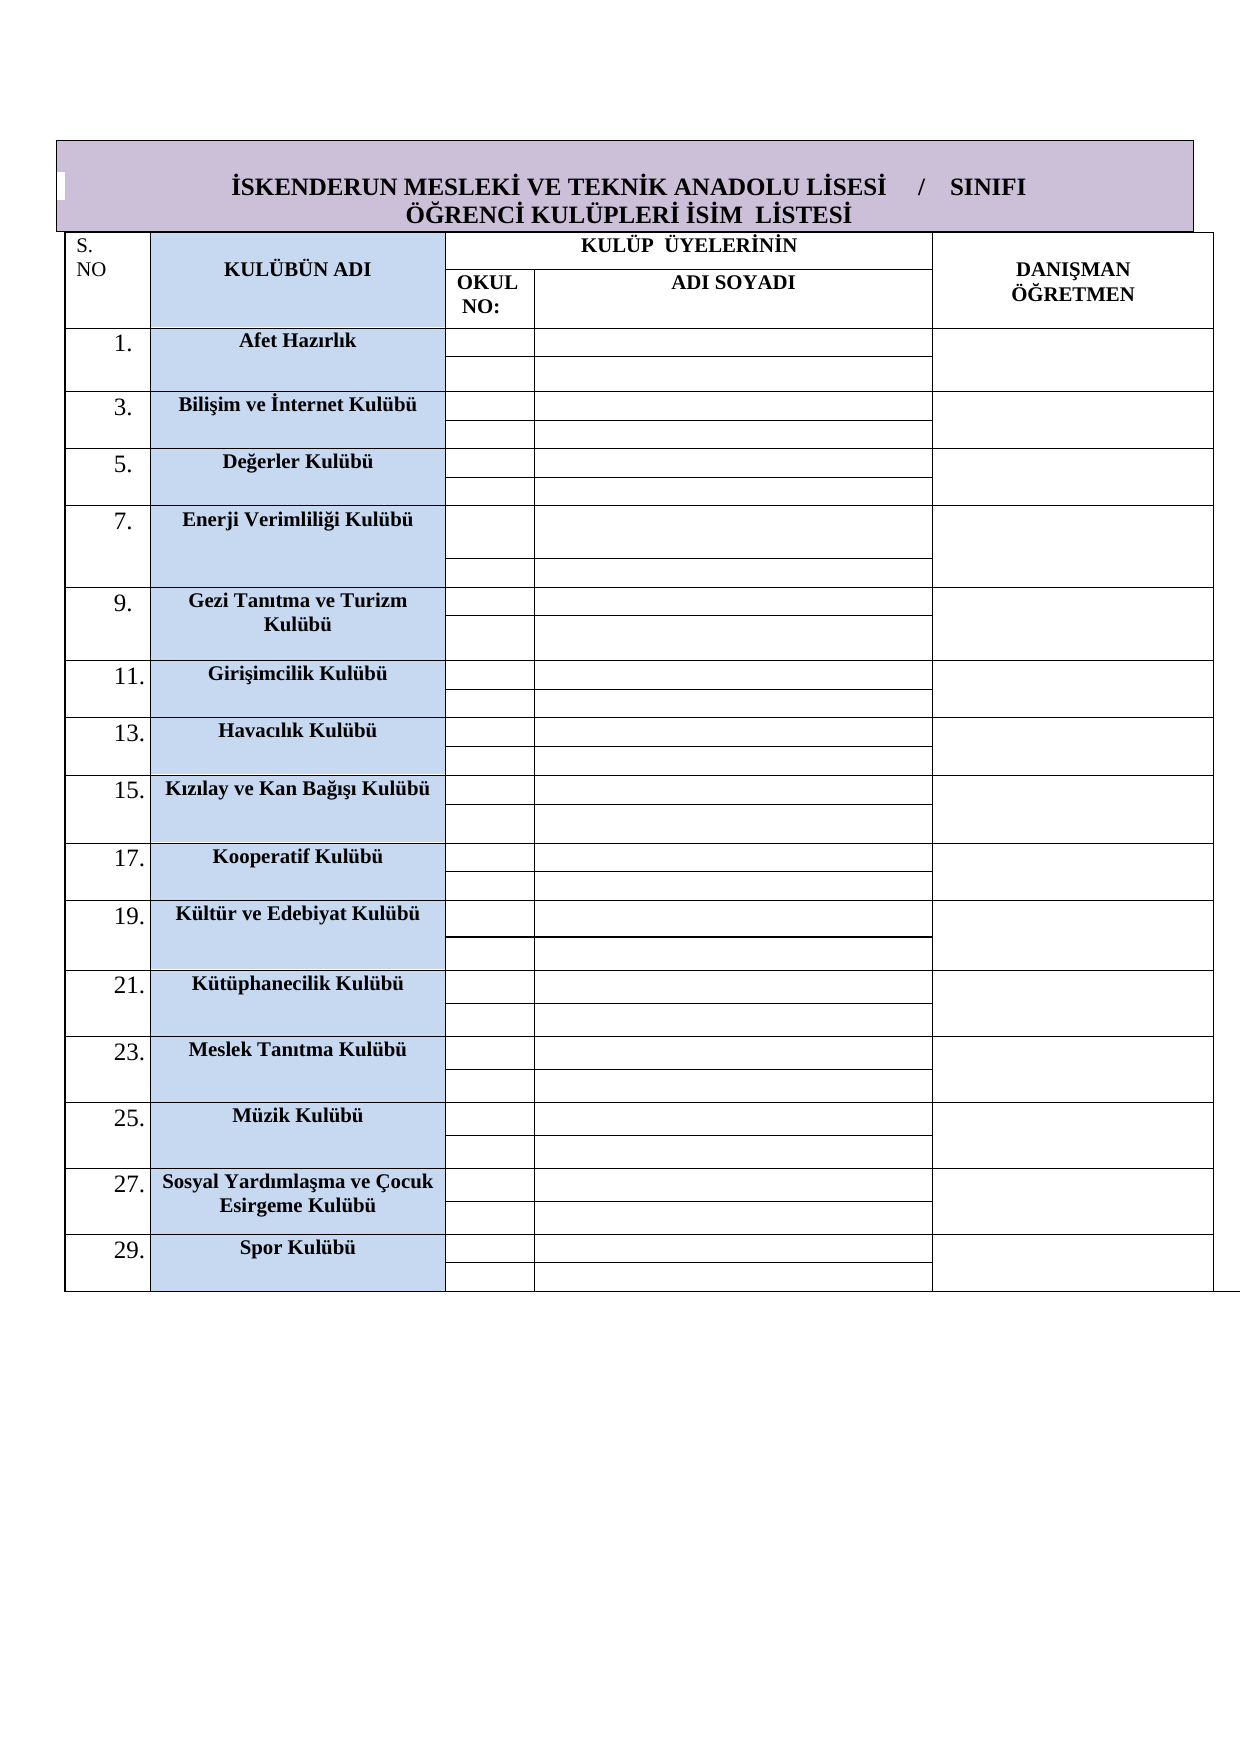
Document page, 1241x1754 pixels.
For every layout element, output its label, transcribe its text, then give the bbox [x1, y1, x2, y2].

table_cell [535, 1235, 932, 1262]
table_cell [66, 971, 150, 1036]
table_cell [535, 478, 932, 505]
table_cell [446, 1004, 534, 1036]
table_cell [535, 1037, 932, 1068]
table_cell [66, 449, 150, 505]
table_cell Meslek Tanıtma Kulübü [151, 1037, 445, 1102]
text ÖĞRENCİ KULÜPLERİ İSİM LİSTESİ [57, 197, 1193, 231]
table_cell Spor Kulübü [151, 1235, 445, 1291]
table_cell [446, 1136, 534, 1168]
table_cell [535, 588, 932, 615]
table_cell Havacılık Kulübü [151, 718, 445, 774]
table_cell Kültür ve Edebiyat Kulübü [151, 901, 445, 969]
table_cell Enerji Verimliliği Kulübü [151, 506, 445, 587]
table_cell [446, 971, 534, 1002]
table_cell [66, 1235, 150, 1291]
table_cell [446, 747, 534, 774]
table_cell [66, 1169, 150, 1234]
table_cell [446, 776, 534, 804]
table_cell [933, 588, 1213, 660]
table_cell [535, 690, 932, 717]
table_cell [535, 329, 932, 356]
table_cell Müzik Kulübü [151, 1103, 445, 1168]
table_cell [446, 1263, 534, 1291]
table_cell [535, 718, 932, 746]
table_cell [933, 901, 1213, 969]
table_cell [66, 901, 150, 969]
table_cell Sosyal Yardımlaşma ve Çocuk Esirgeme Kulübü [151, 1169, 445, 1234]
table_cell [933, 844, 1213, 900]
table_cell [66, 776, 150, 842]
table_cell [933, 1235, 1213, 1291]
table_cell [535, 971, 932, 1002]
table_cell [66, 1037, 150, 1102]
table_header KULÜP ÜYELERİNİN [446, 233, 932, 269]
table_cell [933, 776, 1213, 842]
table_cell [535, 616, 932, 660]
table_cell [446, 844, 534, 871]
table_cell [535, 1169, 932, 1201]
table_cell Girişimcilik Kulübü [151, 661, 445, 717]
table_cell [446, 421, 534, 448]
table_cell [535, 357, 932, 391]
table_cell [446, 449, 534, 477]
table_cell [933, 506, 1213, 587]
table_cell [535, 901, 932, 936]
table_cell Değerler Kulübü [151, 449, 445, 505]
table_cell [446, 938, 534, 969]
table_cell [66, 588, 150, 660]
table_cell [66, 392, 150, 448]
table_cell [535, 1136, 932, 1168]
table_cell [535, 776, 932, 804]
table_cell [446, 661, 534, 689]
table_cell [933, 661, 1213, 717]
table_cell [933, 971, 1213, 1036]
table_cell [535, 1004, 932, 1036]
table_cell [933, 329, 1213, 391]
table_header KULÜBÜN ADI [151, 233, 445, 327]
table_cell Bilişim ve İnternet Kulübü [151, 392, 445, 448]
table_cell [535, 844, 932, 871]
table_cell Afet Hazırlık [151, 329, 445, 391]
table_header [1214, 232, 1240, 1291]
table_cell [535, 559, 932, 587]
table_cell [535, 1070, 932, 1102]
table_cell [66, 718, 150, 774]
table_cell [933, 392, 1213, 448]
text İSKENDERUN MESLEKİ VE TEKNİK ANADOLU LİSESİ / SINIFI [65, 172, 1193, 197]
table_header DANIŞMAN ÖĞRETMEN [933, 233, 1213, 327]
table_cell [535, 1263, 932, 1291]
table_cell [535, 661, 932, 689]
table_cell [446, 1169, 534, 1201]
table_cell [535, 449, 932, 477]
table_cell [446, 872, 534, 900]
table_cell [446, 1235, 534, 1262]
table_cell [535, 392, 932, 419]
table_cell [933, 449, 1213, 505]
table_cell [446, 1070, 534, 1102]
table_cell Gezi Tanıtma ve Turizm Kulübü [151, 588, 445, 660]
table_cell [446, 478, 534, 505]
table_cell Kooperatif Kulübü [151, 844, 445, 900]
table_cell [446, 1037, 534, 1068]
table_cell [446, 805, 534, 842]
table_cell [535, 872, 932, 900]
table_cell [66, 661, 150, 717]
table_cell [933, 1169, 1213, 1234]
table_cell [446, 506, 534, 558]
table_cell [933, 1103, 1213, 1168]
table_cell [933, 718, 1213, 774]
table_cell [446, 588, 534, 615]
table_cell [66, 1103, 150, 1168]
table_cell ADI SOYADI [535, 270, 932, 327]
table_cell [535, 938, 932, 969]
table_cell [535, 421, 932, 448]
table_cell [535, 506, 932, 558]
table_cell [66, 506, 150, 587]
table_cell [446, 718, 534, 746]
table_cell [66, 329, 150, 391]
table_cell [66, 844, 150, 900]
table_cell [446, 1103, 534, 1134]
table_cell OKUL NO: [446, 270, 534, 327]
table_cell [446, 559, 534, 587]
table_cell [446, 357, 534, 391]
table_cell Kütüphanecilik Kulübü [151, 971, 445, 1036]
table_cell [446, 690, 534, 717]
table_cell [933, 1037, 1213, 1102]
table_cell [446, 616, 534, 660]
table_cell [535, 747, 932, 774]
table_cell [446, 901, 534, 936]
table_cell [535, 805, 932, 842]
table_header S. NO [66, 233, 150, 327]
table_cell [535, 1202, 932, 1234]
table_cell [446, 329, 534, 356]
table_cell Kızılay ve Kan Bağışı Kulübü [151, 776, 445, 842]
table_cell [535, 1103, 932, 1134]
table_cell [446, 392, 534, 419]
table_cell [446, 1202, 534, 1234]
